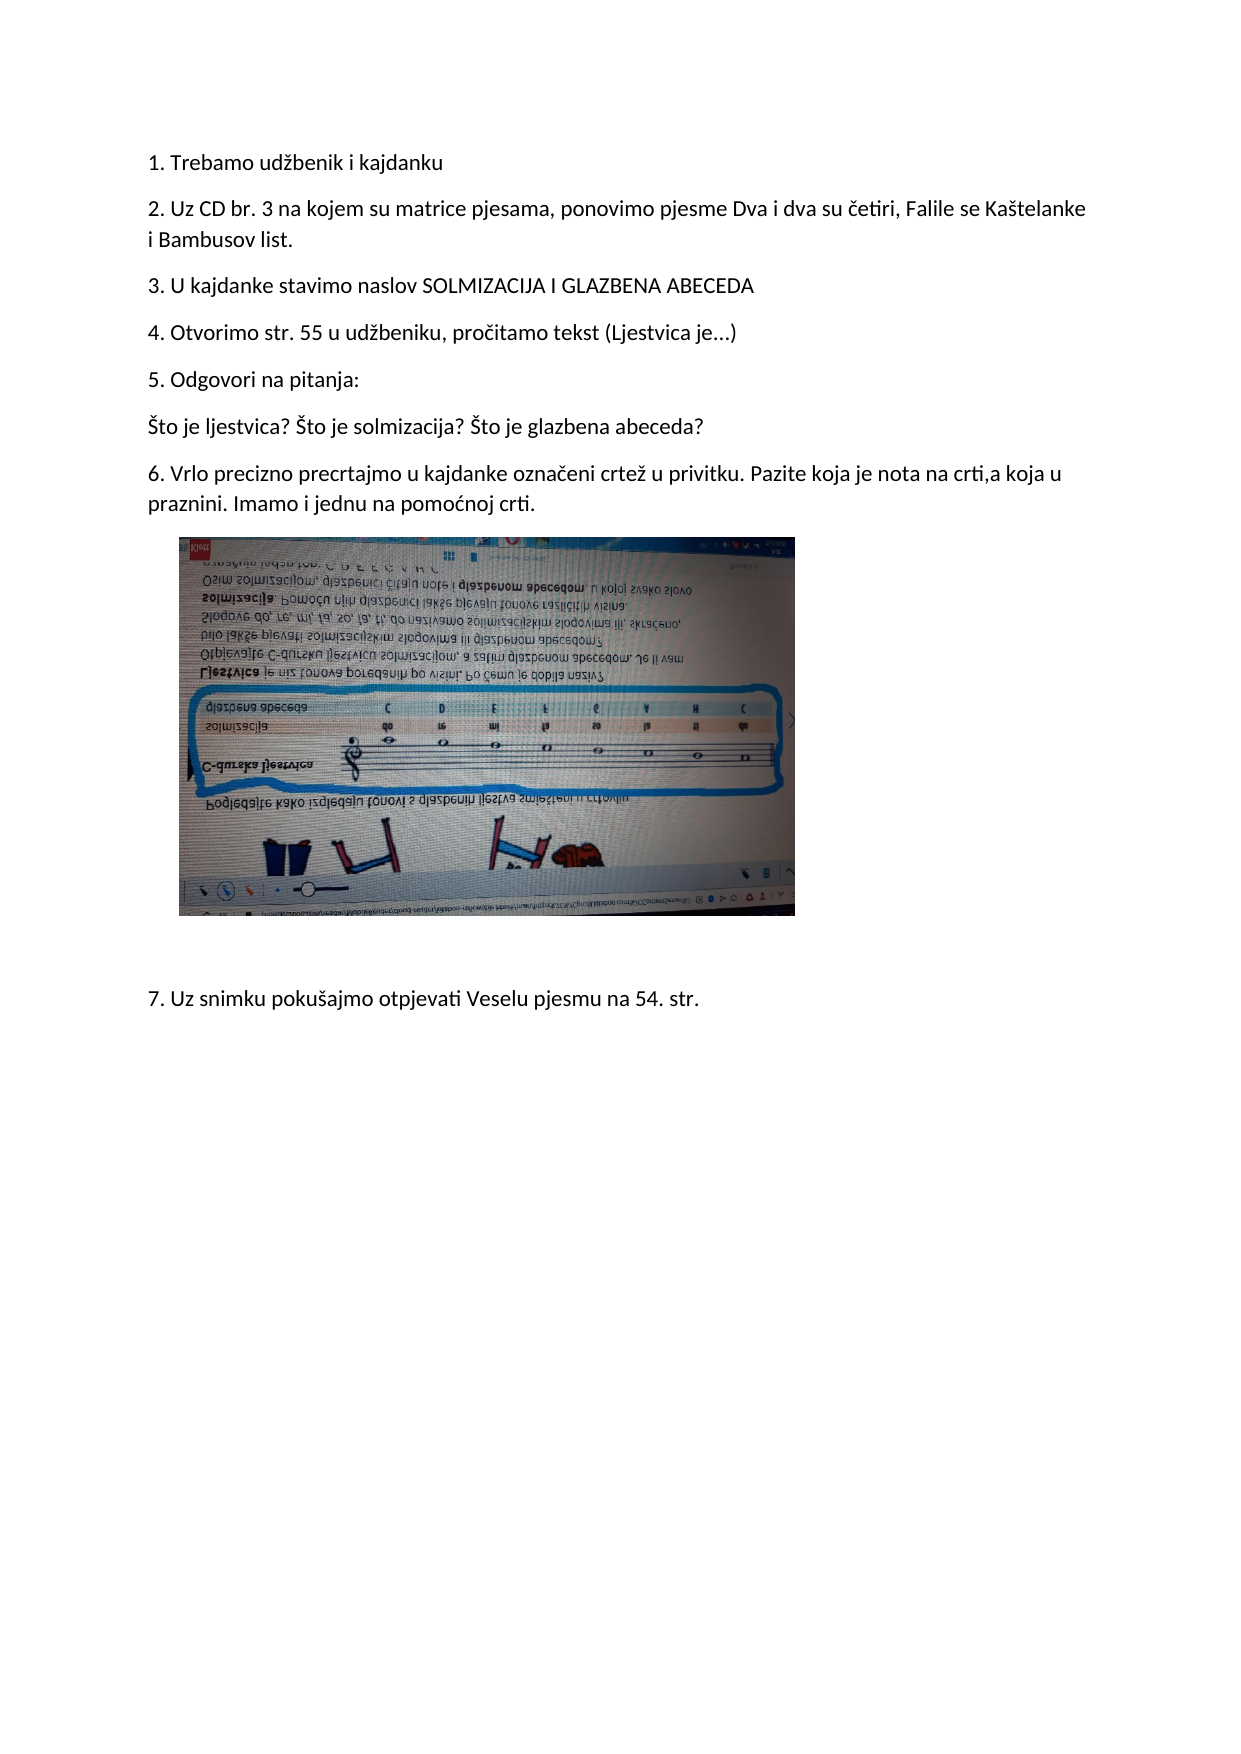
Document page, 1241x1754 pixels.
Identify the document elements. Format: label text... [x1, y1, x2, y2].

text 7. Uz snimku pokušajmo otpjevati Veselu pjesmu na 54. str. [148, 984, 1093, 1012]
text 6. Vrlo precizno precrtajmo u kajdanke označeni crtež u privitku. Pazite koja je nota na crti,a koja u praznini. Imamo i jednu na pomoćnoj crti. [148, 459, 1093, 517]
text 1. Trebamo udžbenik i kajdanku [148, 148, 1093, 176]
text 2. Uz CD br. 3 na kojem su matrice pjesama, ponovimo pjesme Dva i dva su četiri, Falile se Kaštelanke i Bambusov list. [148, 194, 1093, 253]
text Što je ljestvica? Što je solmizacija? Što je glazbena abeceda? [148, 412, 1093, 440]
picture [179, 537, 795, 916]
text 4. Otvorimo str. 55 u udžbeniku, pročitamo tekst (Ljestvica je...) [148, 318, 1093, 346]
text 5. Odgovori na pitanja: [148, 365, 1093, 393]
text 3. U kajdanke stavimo naslov SOLMIZACIJA I GLAZBENA ABECEDA [148, 272, 1093, 299]
